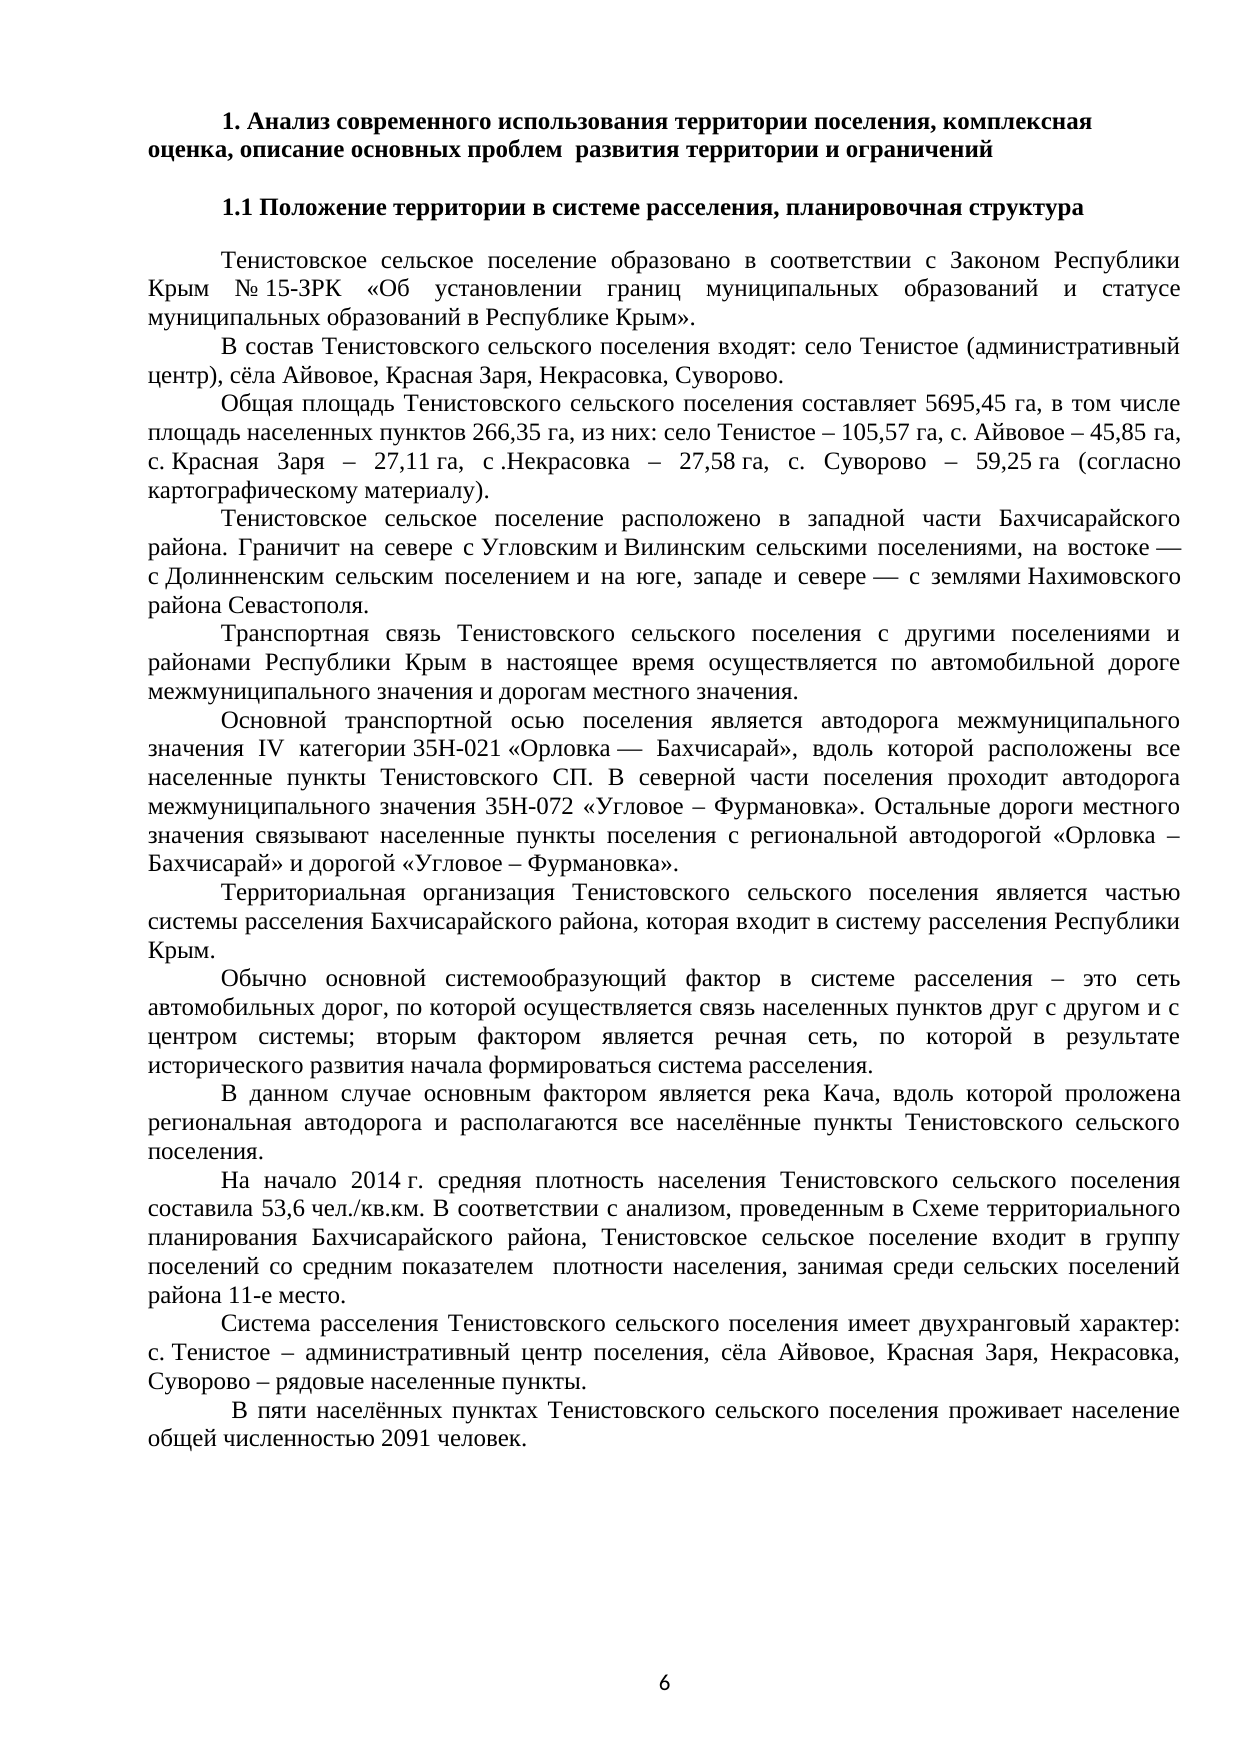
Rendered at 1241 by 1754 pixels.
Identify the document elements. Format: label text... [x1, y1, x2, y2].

text Транспортная связь Тенистовского сельского поселения с другими поселениями и районами Республики Крым в настоящее время осуществляется по автомобильной дороге межмуниципального значения и дорогам местного значения. [148, 618, 1181, 705]
text Обычно основной системообразующий фактор в системе расселения – это сеть автомобильных дорог, по которой осуществляется связь населенных пунктов друг с другом и с центром системы; вторым фактором является речная сеть, по которой в результате исторического развития начала формироваться система расселения. [148, 963, 1181, 1078]
text Система расселения Тенистовского сельского поселения имеет двухранговый характер: с. Тенистое – административный центр поселения, сёла Айвовое, Красная Заря, Некрасовка, Суворово – рядовые населенные пункты. [148, 1308, 1181, 1395]
text В состав Тенистовского сельского поселения входят: село Тенистое (административный центр), сёла Айвовое, Красная Заря, Некрасовка, Суворово. [148, 331, 1181, 388]
text В пяти населённых пунктах Тенистовского сельского поселения проживает население общей численностью 2091 человек. [148, 1395, 1181, 1452]
text Основной транспортной осью поселения является автодорога межмуниципального значения IV категории 35Н-021 «Орловка — Бахчисарай», вдоль которой расположены все населенные пункты Тенистовского СП. В северной части поселения проходит автодорога межмуниципального значения 35Н-072 «Угловое – Фурмановка». Остальные дороги местного значения связывают населенные пункты поселения с региональной автодорогой «Орловка – Бахчисарай» и дорогой «Угловое – Фурмановка». [148, 705, 1181, 877]
text Территориальная организация Тенистовского сельского поселения является частью системы расселения Бахчисарайского района, которая входит в систему расселения Республики Крым. [148, 877, 1181, 963]
text В данном случае основным фактором является река Кача, вдоль которой проложена региональная автодорога и располагаются все населённые пункты Тенистовского сельского поселения. [148, 1078, 1181, 1165]
text 1.1 Положение территории в системе расселения, планировочная структура [148, 192, 1181, 221]
text На начало . средняя плотность населения Тенистовского сельского поселения составила 53,6 чел./кв.км. В соответствии с анализом, проведенным в Схеме территориального планирования Бахчисарайского района, Тенистовское сельское поселение входит в группу поселений со средним показателем плотности населения, занимая среди сельских поселений района 11-е место. [148, 1165, 1181, 1308]
text Тенистовское сельское поселение образовано в соответствии с Законом Республики Крым № 15-ЗРК «Об установлении границ муниципальных образований и статусе муниципальных образований в Республике Крым». [148, 245, 1181, 331]
text 1. Анализ современного использования территории поселения, комплексная оценка, описание основных проблем развития территории и ограничений [148, 106, 1181, 163]
text Тенистовское сельское поселение расположено в западной части Бахчисарайского района. Граничит на севере с Угловским и Вилинским сельскими поселениями, на востоке — с Долинненским сельским поселением и на юге, западе и севере — с землями Нахимовского района Севастополя. [148, 503, 1181, 618]
text Общая площадь Тенистовского сельского поселения составляет 5695,45 га, в том числе площадь населенных пунктов 266,35 га, из них: село Тенистое – 105,57 га, с. Айвовое – 45,85 га, с. Красная Заря – 27,11 га, с .Некрасовка – 27,58 га, с. Суворово – 59,25 га (согласно картографическому материалу). [148, 388, 1181, 503]
